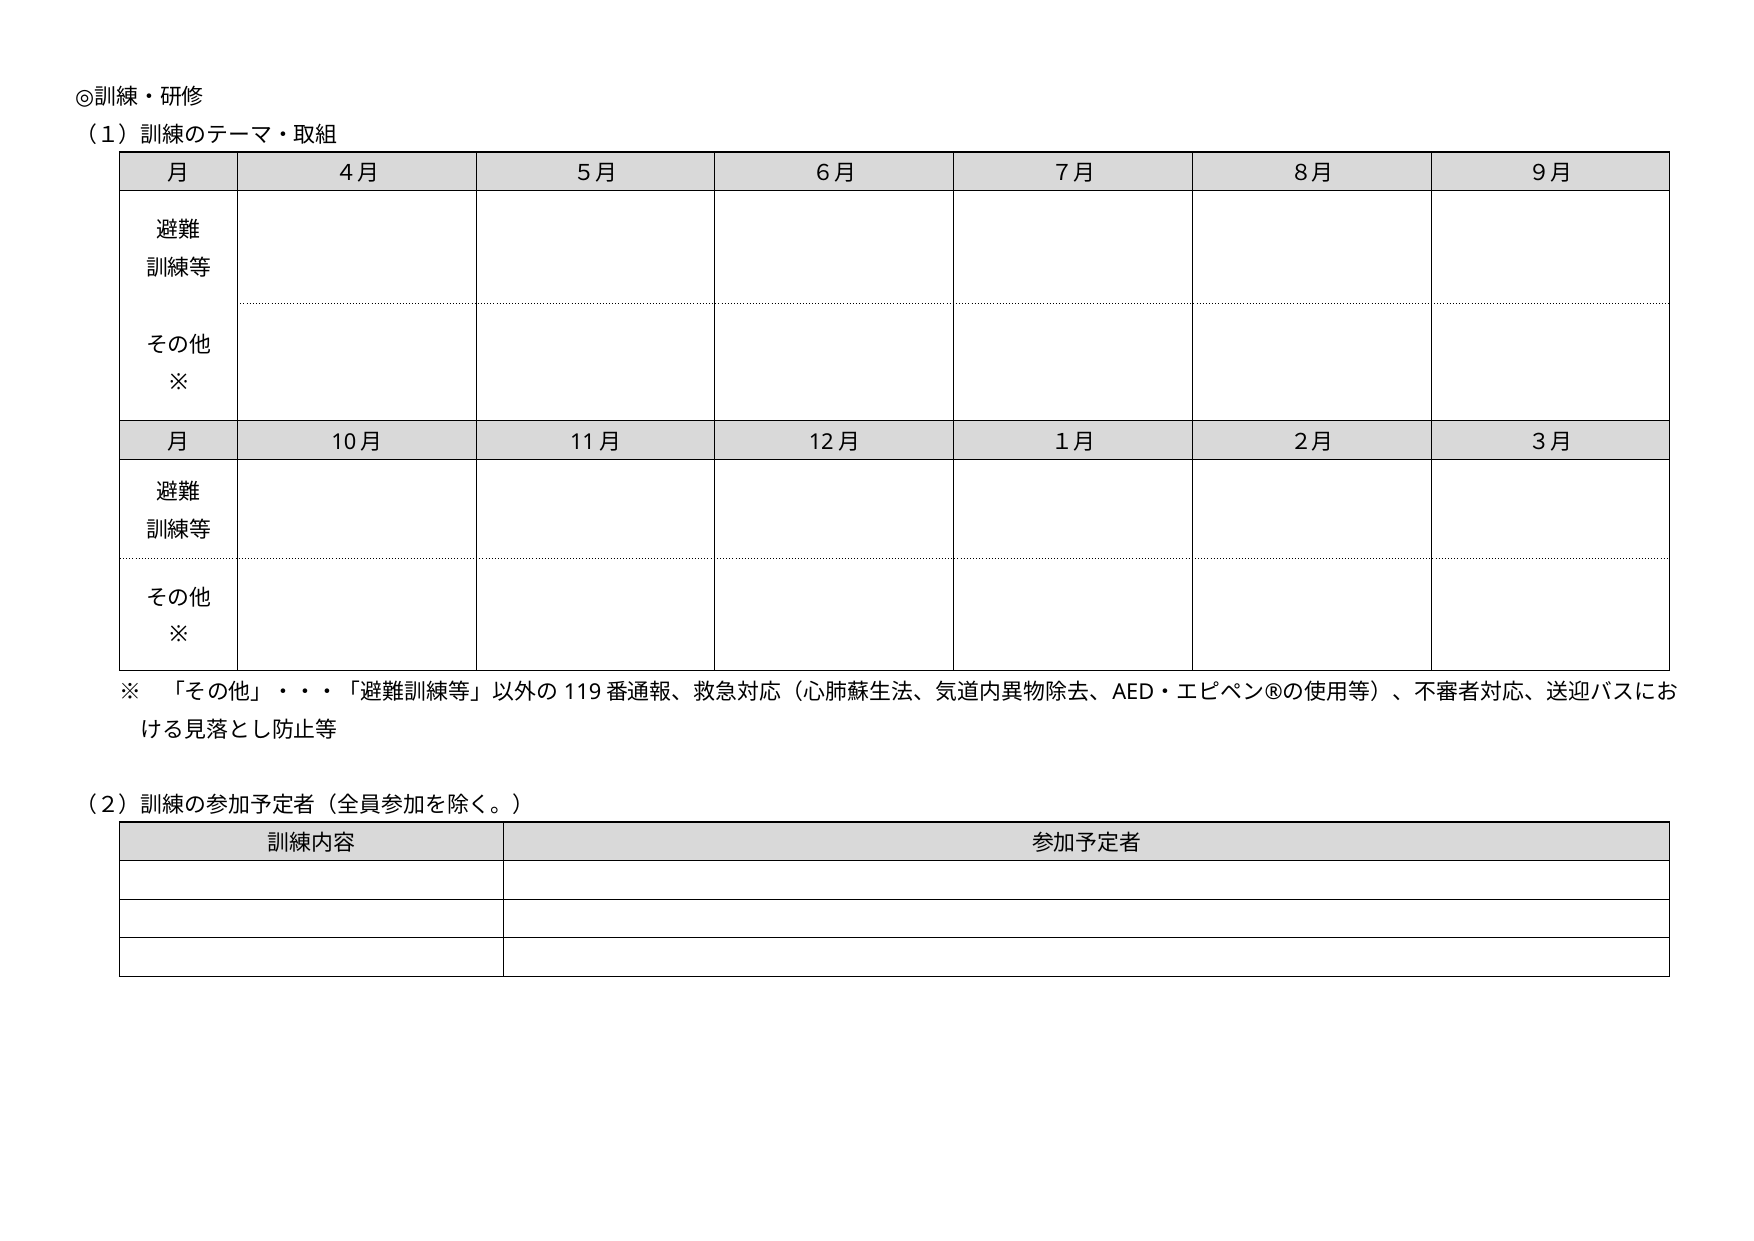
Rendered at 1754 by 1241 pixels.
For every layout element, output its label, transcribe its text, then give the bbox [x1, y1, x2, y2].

table_cell [477, 558, 714, 670]
table_cell [1432, 191, 1669, 303]
table_cell [120, 861, 503, 898]
table_cell [1193, 558, 1431, 670]
table_cell 避難 訓練等 [120, 460, 237, 558]
text （１）訓練のテーマ・取組 [75, 114, 1679, 151]
table_cell [954, 191, 1192, 303]
table_cell [504, 900, 1669, 937]
table_cell [1432, 558, 1669, 670]
table_cell [504, 861, 1669, 898]
table_header ９月 [1432, 153, 1669, 190]
table_cell [954, 558, 1192, 670]
table_cell その他 ※ [120, 558, 237, 670]
table_cell [477, 303, 714, 420]
table_cell [238, 191, 476, 303]
table_cell [715, 303, 953, 420]
table_cell [1432, 303, 1669, 420]
table_cell [1193, 460, 1431, 558]
table_cell [715, 460, 953, 558]
table_cell 避難 訓練等 [120, 191, 237, 303]
text ◎訓練・研修 [75, 76, 1679, 114]
table_cell [477, 460, 714, 558]
table_cell その他 ※ [120, 303, 237, 420]
table_header ６月 [715, 153, 953, 190]
table_cell [238, 303, 476, 420]
table_cell [954, 303, 1192, 420]
table_cell [120, 900, 503, 937]
table_cell [715, 558, 953, 670]
table_cell [120, 938, 503, 976]
table_header ８月 [1193, 153, 1431, 190]
table_header 月 [120, 153, 237, 190]
table_cell [1432, 460, 1669, 558]
table_cell [238, 460, 476, 558]
table_cell [1193, 191, 1431, 303]
table_cell [504, 938, 1669, 976]
table_cell 月 [120, 421, 237, 459]
table_header 参加予定者 [504, 823, 1669, 860]
text ※ 「その他」・・・「避難訓練等」以外の119番通報、救急対応（心肺蘇生法、気道内異物除去、AED・エピペン®の使用等）、不審者対応、送迎バスにおける見落とし防止等 [75, 671, 1679, 746]
table_cell ３月 [1432, 421, 1669, 459]
table_header ４月 [238, 153, 476, 190]
text （２）訓練の参加予定者（全員参加を除く。） [75, 784, 1679, 821]
table_cell 12月 [715, 421, 953, 459]
table_cell ２月 [1193, 421, 1431, 459]
table_cell [1193, 303, 1431, 420]
table_cell 11月 [477, 421, 714, 459]
table_cell 10月 [238, 421, 476, 459]
table_cell １月 [954, 421, 1192, 459]
table_cell [238, 558, 476, 670]
table_header 訓練内容 [120, 823, 503, 860]
table_header ７月 [954, 153, 1192, 190]
table_header ５月 [477, 153, 714, 190]
table_cell [715, 191, 953, 303]
table_cell [477, 191, 714, 303]
table_cell [954, 460, 1192, 558]
